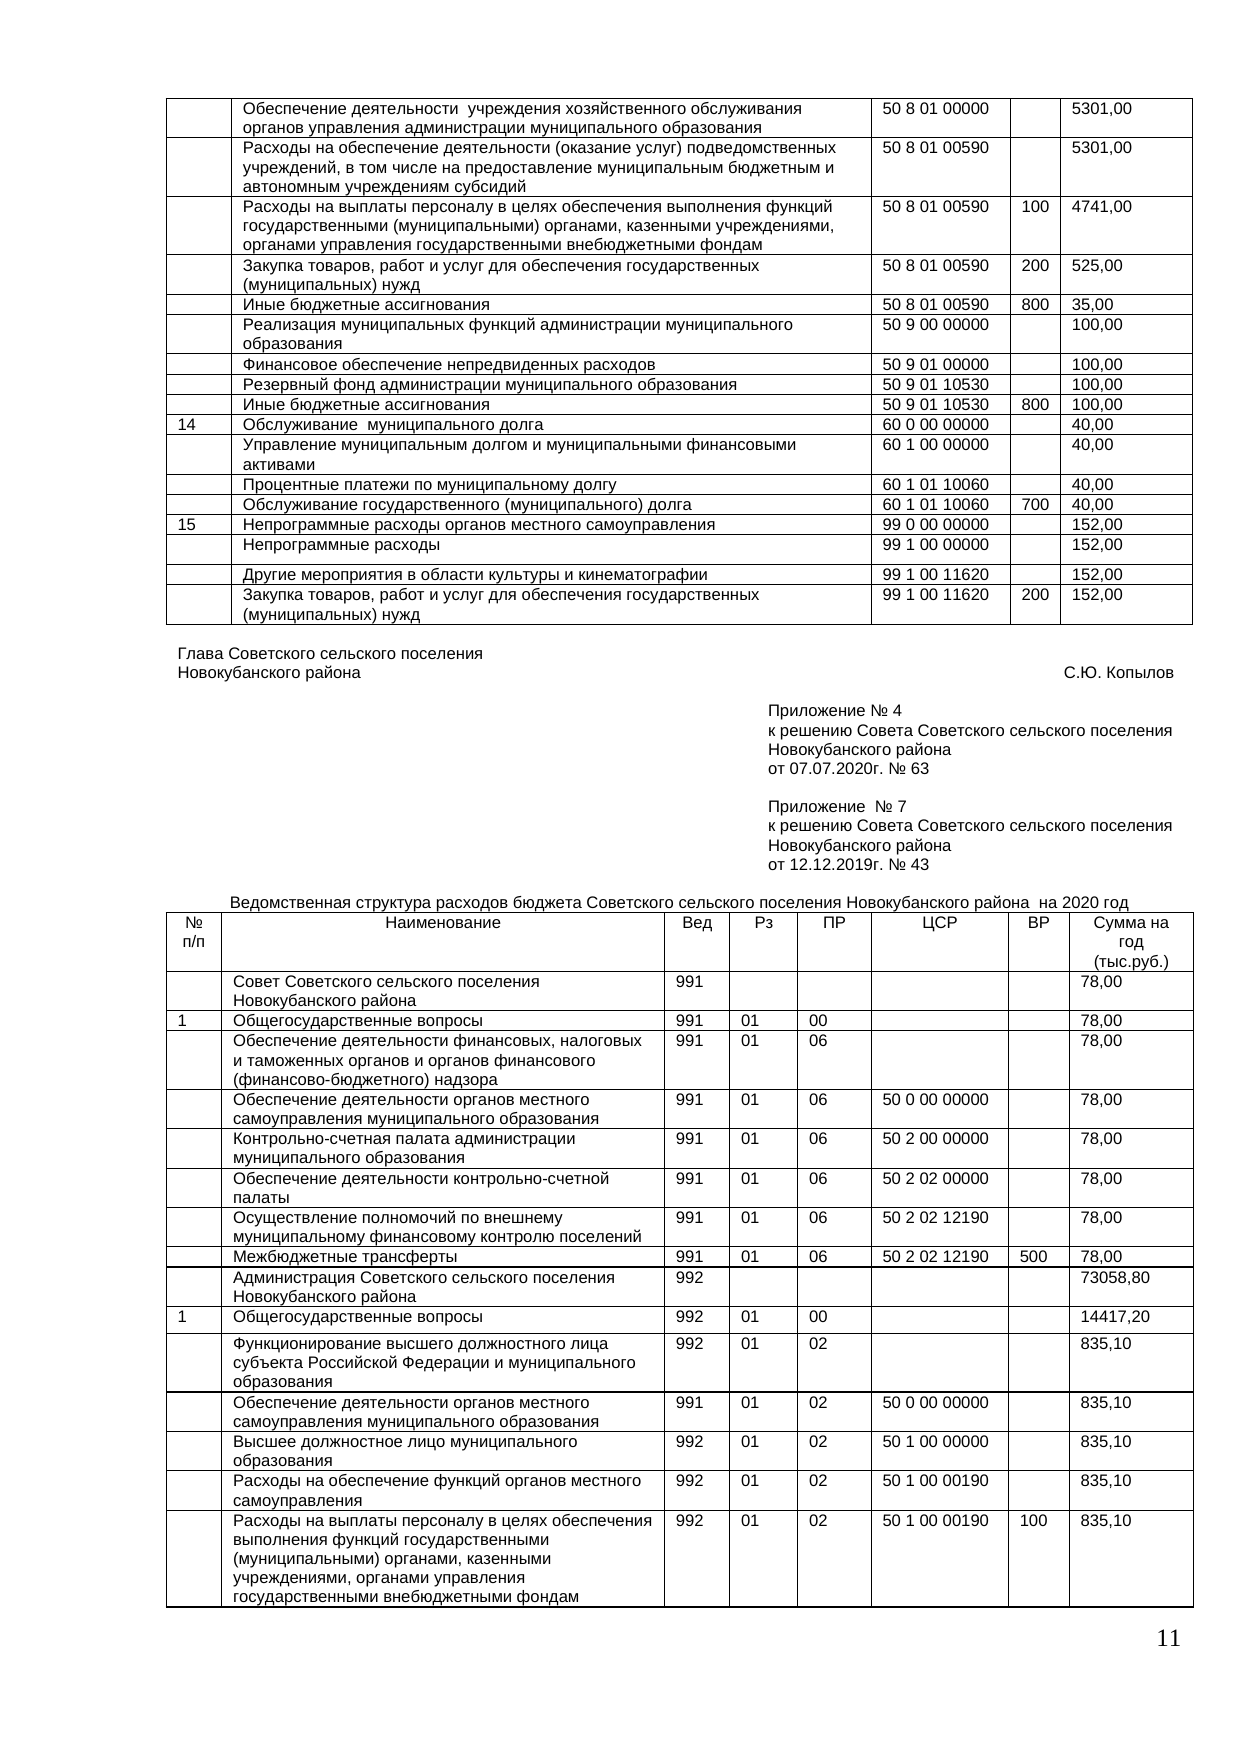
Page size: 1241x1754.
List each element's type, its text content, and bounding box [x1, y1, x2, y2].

table_cell 500 [1009, 1247, 1069, 1266]
table_cell [798, 972, 871, 1010]
table_cell 991 [665, 1208, 729, 1246]
table_cell [167, 1432, 221, 1470]
table_cell [167, 565, 231, 584]
table_cell Контрольно-счетная палата администрации муниципального образования [222, 1129, 664, 1167]
table_cell 06 [798, 1129, 871, 1167]
table_cell Закупка товаров, работ и услуг для обеспечения государственных (муниципальных) нужд [232, 585, 871, 623]
table_cell 06 [798, 1090, 871, 1128]
table_cell 02 [798, 1334, 871, 1391]
table_cell [1009, 1129, 1069, 1167]
table_cell 991 [665, 1129, 729, 1167]
table_cell 01 [730, 1208, 797, 1246]
table_cell 99 1 00 11620 [872, 565, 1010, 584]
table_cell Иные бюджетные ассигнования [232, 295, 871, 314]
table_header Вед [665, 913, 729, 971]
table_cell Обеспечение деятельности органов местного самоуправления муниципального образования [222, 1393, 664, 1431]
table_cell 40,00 [1061, 415, 1192, 434]
table_cell 02 [798, 1393, 871, 1431]
table_cell 06 [798, 1247, 871, 1266]
table_cell 40,00 [1061, 475, 1192, 494]
table_cell 78,00 [1070, 1129, 1193, 1167]
table_cell 100,00 [1061, 354, 1192, 373]
table_cell [167, 354, 231, 373]
table_cell Расходы на обеспечение деятельности (оказание услуг) подведомственных учреждений, в том числе на предоставление муниципальным бюджетным и автономным учреждениям субсидий [232, 138, 871, 196]
table_cell [167, 535, 231, 564]
table_cell 01 [730, 1031, 797, 1089]
table_cell 73058,80 [1070, 1268, 1193, 1306]
table_cell [1011, 475, 1060, 494]
table_cell 40,00 [1061, 435, 1192, 473]
table_cell 78,00 [1070, 1247, 1193, 1266]
table_cell 78,00 [1070, 1090, 1193, 1128]
table_cell Обеспечение деятельности контрольно-счетной палаты [222, 1169, 664, 1207]
table_cell [167, 375, 231, 394]
table_cell 992 [665, 1432, 729, 1470]
table_cell Управление муниципальным долгом и муниципальными финансовыми активами [232, 435, 871, 473]
table_cell 5301,00 [1061, 99, 1192, 137]
table_cell [872, 1334, 1008, 1391]
table_cell 992 [665, 1307, 729, 1333]
table_cell [167, 395, 231, 414]
table_cell Процентные платежи по муниципальному долгу [232, 475, 871, 494]
table_header Сумма на год (тыс.руб.) [1070, 913, 1193, 971]
table_cell [1011, 354, 1060, 373]
table_header Рз [730, 913, 797, 971]
text Глава Советского сельского поселения [177, 644, 1181, 663]
table_cell [167, 972, 221, 1010]
table_cell Реализация муниципальных функций администрации муниципального образования [232, 315, 871, 353]
table_cell 60 0 00 00000 [872, 415, 1010, 434]
table_cell 992 [665, 1511, 729, 1606]
table_cell [1009, 1334, 1069, 1391]
text Новокубанского района С.Ю. Копылов [177, 663, 1181, 682]
table_cell 78,00 [1070, 972, 1193, 1010]
table_cell [1011, 565, 1060, 584]
table_cell 800 [1011, 395, 1060, 414]
table_header ВР [1009, 913, 1069, 971]
table_cell 06 [798, 1031, 871, 1089]
table_cell [167, 295, 231, 314]
table_cell 50 8 01 00590 [872, 255, 1010, 294]
table_cell 4741,00 [1061, 197, 1192, 254]
table_cell 50 9 00 00000 [872, 315, 1010, 353]
table_cell 60 1 01 10060 [872, 475, 1010, 494]
table_cell 14417,20 [1070, 1307, 1193, 1333]
table_cell [167, 1208, 221, 1246]
table_cell 991 [665, 972, 729, 1010]
table_cell [167, 1247, 221, 1266]
table_cell 991 [665, 1090, 729, 1128]
table_cell 50 9 01 00000 [872, 354, 1010, 373]
table_cell 992 [665, 1268, 729, 1306]
table_cell Финансовое обеспечение непредвиденных расходов [232, 354, 871, 373]
table_cell [1009, 1268, 1069, 1306]
table_cell [167, 475, 231, 494]
table_cell 800 [1011, 295, 1060, 314]
table_cell 06 [798, 1208, 871, 1246]
table_cell Совет Советского сельского поселения Новокубанского района [222, 972, 664, 1010]
table_cell 78,00 [1070, 1169, 1193, 1207]
table_cell [167, 1511, 221, 1606]
table_cell Непрограммные расходы [232, 535, 871, 564]
table_cell [872, 972, 1008, 1010]
table_cell 835,10 [1070, 1334, 1193, 1391]
table_cell 02 [798, 1471, 871, 1509]
table_cell 152,00 [1061, 515, 1192, 534]
table_cell 991 [665, 1393, 729, 1431]
table_header ПР [798, 913, 871, 971]
table_cell 152,00 [1061, 535, 1192, 564]
table_cell 835,10 [1070, 1471, 1193, 1509]
table_cell [1011, 415, 1060, 434]
table_cell 1 [167, 1307, 221, 1333]
table_cell 01 [730, 1011, 797, 1030]
table_cell 99 1 00 00000 [872, 535, 1010, 564]
table_cell 60 1 00 00000 [872, 435, 1010, 473]
table_cell 01 [730, 1334, 797, 1391]
table_cell 00 [798, 1011, 871, 1030]
table_cell Функционирование высшего должностного лица субъекта Российской Федерации и муниципального образования [222, 1334, 664, 1391]
table_header ЦСР [872, 913, 1008, 971]
table_cell 50 8 01 00590 [872, 295, 1010, 314]
table_cell 50 1 00 00190 [872, 1471, 1008, 1509]
table_cell 01 [730, 1090, 797, 1128]
table_cell [1011, 535, 1060, 564]
table_cell 78,00 [1070, 1208, 1193, 1246]
table_cell [167, 99, 231, 137]
table_cell [167, 585, 231, 623]
table_cell 78,00 [1070, 1011, 1193, 1030]
table_cell Общегосударственные вопросы [222, 1307, 664, 1333]
table_cell 200 [1011, 585, 1060, 623]
table_cell Межбюджетные трансферты [222, 1247, 664, 1266]
table_cell Администрация Советского сельского поселения Новокубанского района [222, 1268, 664, 1306]
table_cell 01 [730, 1393, 797, 1431]
table_cell 992 [665, 1471, 729, 1509]
table_cell 991 [665, 1011, 729, 1030]
table_cell [730, 1268, 797, 1306]
table_cell 992 [665, 1334, 729, 1391]
table_cell [167, 315, 231, 353]
table_cell 525,00 [1061, 255, 1192, 294]
table_cell [1011, 435, 1060, 473]
table_cell Обслуживание государственного (муниципального) долга [232, 495, 871, 514]
table_cell 100 [1011, 197, 1060, 254]
table_cell 01 [730, 1511, 797, 1606]
table_cell Обеспечение деятельности финансовых, налоговых и таможенных органов и органов финансового (финансово-бюджетного) надзора [222, 1031, 664, 1089]
table_cell [798, 1268, 871, 1306]
table_cell 99 0 00 00000 [872, 515, 1010, 534]
table_cell [1011, 315, 1060, 353]
table_cell 5301,00 [1061, 138, 1192, 196]
table_cell 50 0 00 00000 [872, 1393, 1008, 1431]
table_cell 50 2 02 12190 [872, 1208, 1008, 1246]
table_cell 50 2 00 00000 [872, 1129, 1008, 1167]
table_cell Обеспечение деятельности органов местного самоуправления муниципального образования [222, 1090, 664, 1128]
table_header № п/п [167, 913, 221, 971]
table_cell [1011, 515, 1060, 534]
table_cell [872, 1011, 1008, 1030]
table_cell [1009, 1471, 1069, 1509]
table_cell 152,00 [1061, 565, 1192, 584]
table_cell 100 [1009, 1511, 1069, 1606]
table_cell Другие мероприятия в области культуры и кинематографии [232, 565, 871, 584]
table_header Наименование [222, 913, 664, 971]
table_cell [167, 495, 231, 514]
table_cell [1011, 99, 1060, 137]
table_cell [167, 255, 231, 294]
table_cell [167, 1169, 221, 1207]
table_cell [167, 1090, 221, 1128]
text Приложение № 7 к решению Совета Советского сельского поселения Новокубанского района от 12.12.2019г. № 43 [768, 797, 1181, 874]
table_cell 50 1 00 00000 [872, 1432, 1008, 1470]
table_cell 700 [1011, 495, 1060, 514]
table_cell [167, 1129, 221, 1167]
table_cell 50 2 02 12190 [872, 1247, 1008, 1266]
table_cell Иные бюджетные ассигнования [232, 395, 871, 414]
table_cell Общегосударственные вопросы [222, 1011, 664, 1030]
table_cell 100,00 [1061, 375, 1192, 394]
table_cell 200 [1011, 255, 1060, 294]
table_cell Расходы на обеспечение функций органов местного самоуправления [222, 1471, 664, 1509]
table_cell [167, 197, 231, 254]
table_cell Обслуживание муниципального долга [232, 415, 871, 434]
table_cell 100,00 [1061, 395, 1192, 414]
table_cell 14 [167, 415, 231, 434]
table_cell Непрограммные расходы органов местного самоуправления [232, 515, 871, 534]
table_cell 152,00 [1061, 585, 1192, 623]
table_cell Осуществление полномочий по внешнему муниципальному финансовому контролю поселений [222, 1208, 664, 1246]
table_cell Высшее должностное лицо муниципального образования [222, 1432, 664, 1470]
table_cell [1011, 375, 1060, 394]
table_cell 50 1 00 00190 [872, 1511, 1008, 1606]
table_cell [872, 1031, 1008, 1089]
table_cell [730, 972, 797, 1010]
table_cell 01 [730, 1307, 797, 1333]
table_cell 50 0 00 00000 [872, 1090, 1008, 1128]
table_cell [167, 1471, 221, 1509]
table_cell 991 [665, 1031, 729, 1089]
table_cell 06 [798, 1169, 871, 1207]
table_cell 991 [665, 1247, 729, 1266]
text Ведомственная структура расходов бюджета Советского сельского поселения Новокубанского района на 2020 год [177, 893, 1181, 912]
table_cell [167, 1334, 221, 1391]
table_cell 01 [730, 1471, 797, 1509]
table_cell [167, 138, 231, 196]
table_cell [872, 1268, 1008, 1306]
table_cell Закупка товаров, работ и услуг для обеспечения государственных (муниципальных) нужд [232, 255, 871, 294]
table_cell [1009, 1208, 1069, 1246]
table_cell 02 [798, 1511, 871, 1606]
table_cell 835,10 [1070, 1432, 1193, 1470]
table_cell [1009, 1031, 1069, 1089]
table_cell [167, 435, 231, 473]
table_cell 50 8 01 00000 [872, 99, 1010, 137]
table_cell [167, 1393, 221, 1431]
table_cell 835,10 [1070, 1511, 1193, 1606]
table_cell [1009, 1090, 1069, 1128]
table_cell 50 8 01 00590 [872, 138, 1010, 196]
table_cell 1 [167, 1011, 221, 1030]
table_cell 50 9 01 10530 [872, 395, 1010, 414]
table_cell 02 [798, 1432, 871, 1470]
table_cell 100,00 [1061, 315, 1192, 353]
table_cell 60 1 01 10060 [872, 495, 1010, 514]
table_cell 01 [730, 1129, 797, 1167]
table_cell [1011, 138, 1060, 196]
table_cell 01 [730, 1169, 797, 1207]
table_cell 01 [730, 1432, 797, 1470]
table_cell 78,00 [1070, 1031, 1193, 1089]
table_cell 50 2 02 00000 [872, 1169, 1008, 1207]
table_cell [1009, 972, 1069, 1010]
table_cell 50 9 01 10530 [872, 375, 1010, 394]
text Приложение № 4 к решению Совета Советского сельского поселения Новокубанского района от 07.07.2020г. № 63 [768, 701, 1181, 778]
table_cell 991 [665, 1169, 729, 1207]
table_cell 15 [167, 515, 231, 534]
table_cell [872, 1307, 1008, 1333]
table_cell [167, 1031, 221, 1089]
table_cell [1009, 1393, 1069, 1431]
table_cell 99 1 00 11620 [872, 585, 1010, 623]
table_cell 40,00 [1061, 495, 1192, 514]
table_cell [1009, 1011, 1069, 1030]
table_cell [1009, 1432, 1069, 1470]
table_cell 00 [798, 1307, 871, 1333]
table_cell 01 [730, 1247, 797, 1266]
table_cell [1009, 1307, 1069, 1333]
table_cell Резервный фонд администрации муниципального образования [232, 375, 871, 394]
table_cell Обеспечение деятельности учреждения хозяйственного обслуживания органов управления администрации муниципального образования [232, 99, 871, 137]
table_cell [167, 1268, 221, 1306]
table_cell 50 8 01 00590 [872, 197, 1010, 254]
table_cell 835,10 [1070, 1393, 1193, 1431]
table_cell [1009, 1169, 1069, 1207]
table_cell 35,00 [1061, 295, 1192, 314]
